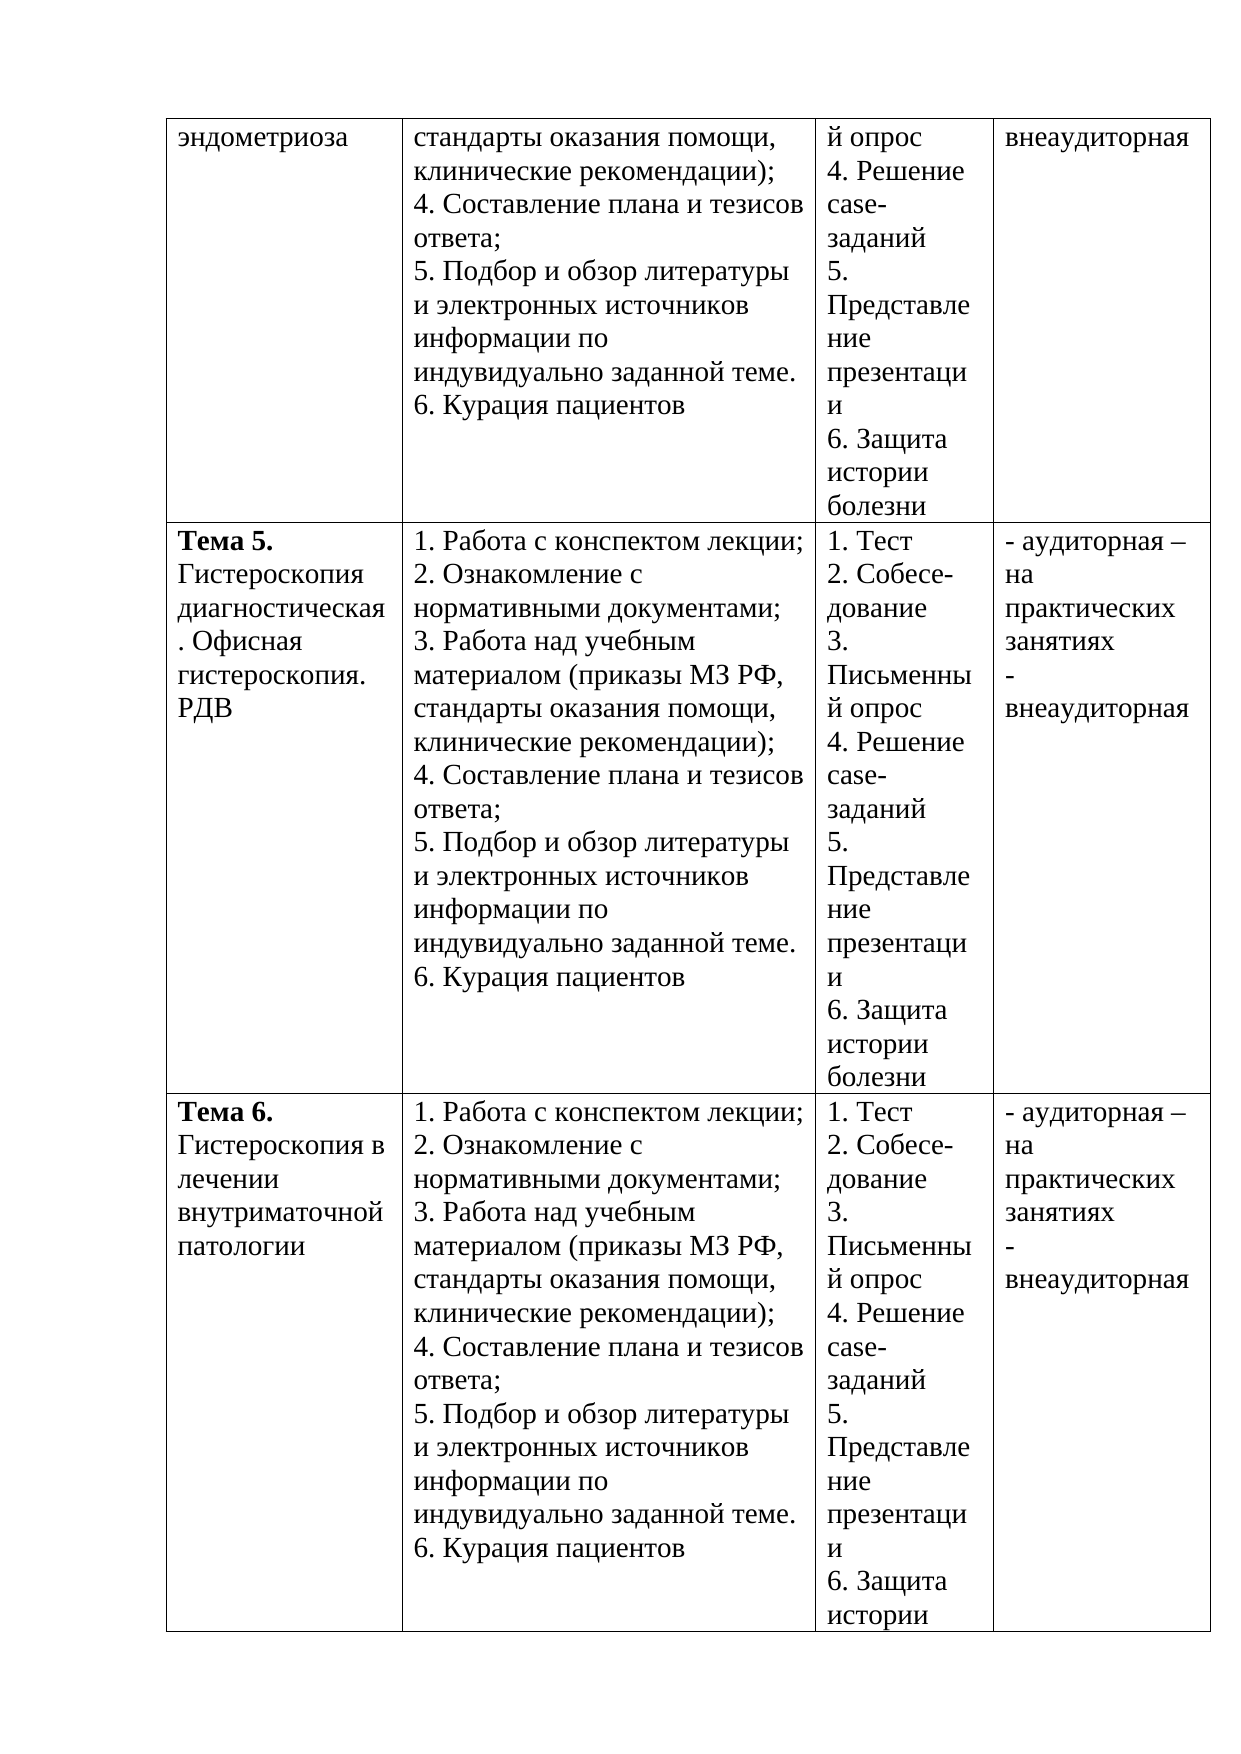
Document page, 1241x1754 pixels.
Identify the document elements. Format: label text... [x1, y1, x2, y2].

table_cell Тема 5. Гистероскопия диагностическая. Офисная гистероскопия. РДВ [167, 523, 402, 1093]
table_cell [403, 1094, 815, 1631]
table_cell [167, 119, 402, 522]
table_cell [816, 119, 993, 522]
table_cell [816, 1094, 993, 1631]
table_cell - аудиторная – на практических занятиях - внеаудиторная [994, 523, 1210, 1093]
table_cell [167, 1094, 402, 1631]
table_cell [403, 119, 815, 522]
table_cell 1. Тест 2. Собесе-дование 3. Письменный опрос 4. Решение case-заданий 5. Представление презентации 6. Защита истории болезни [816, 523, 993, 1093]
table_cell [994, 1094, 1210, 1631]
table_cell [994, 119, 1210, 522]
